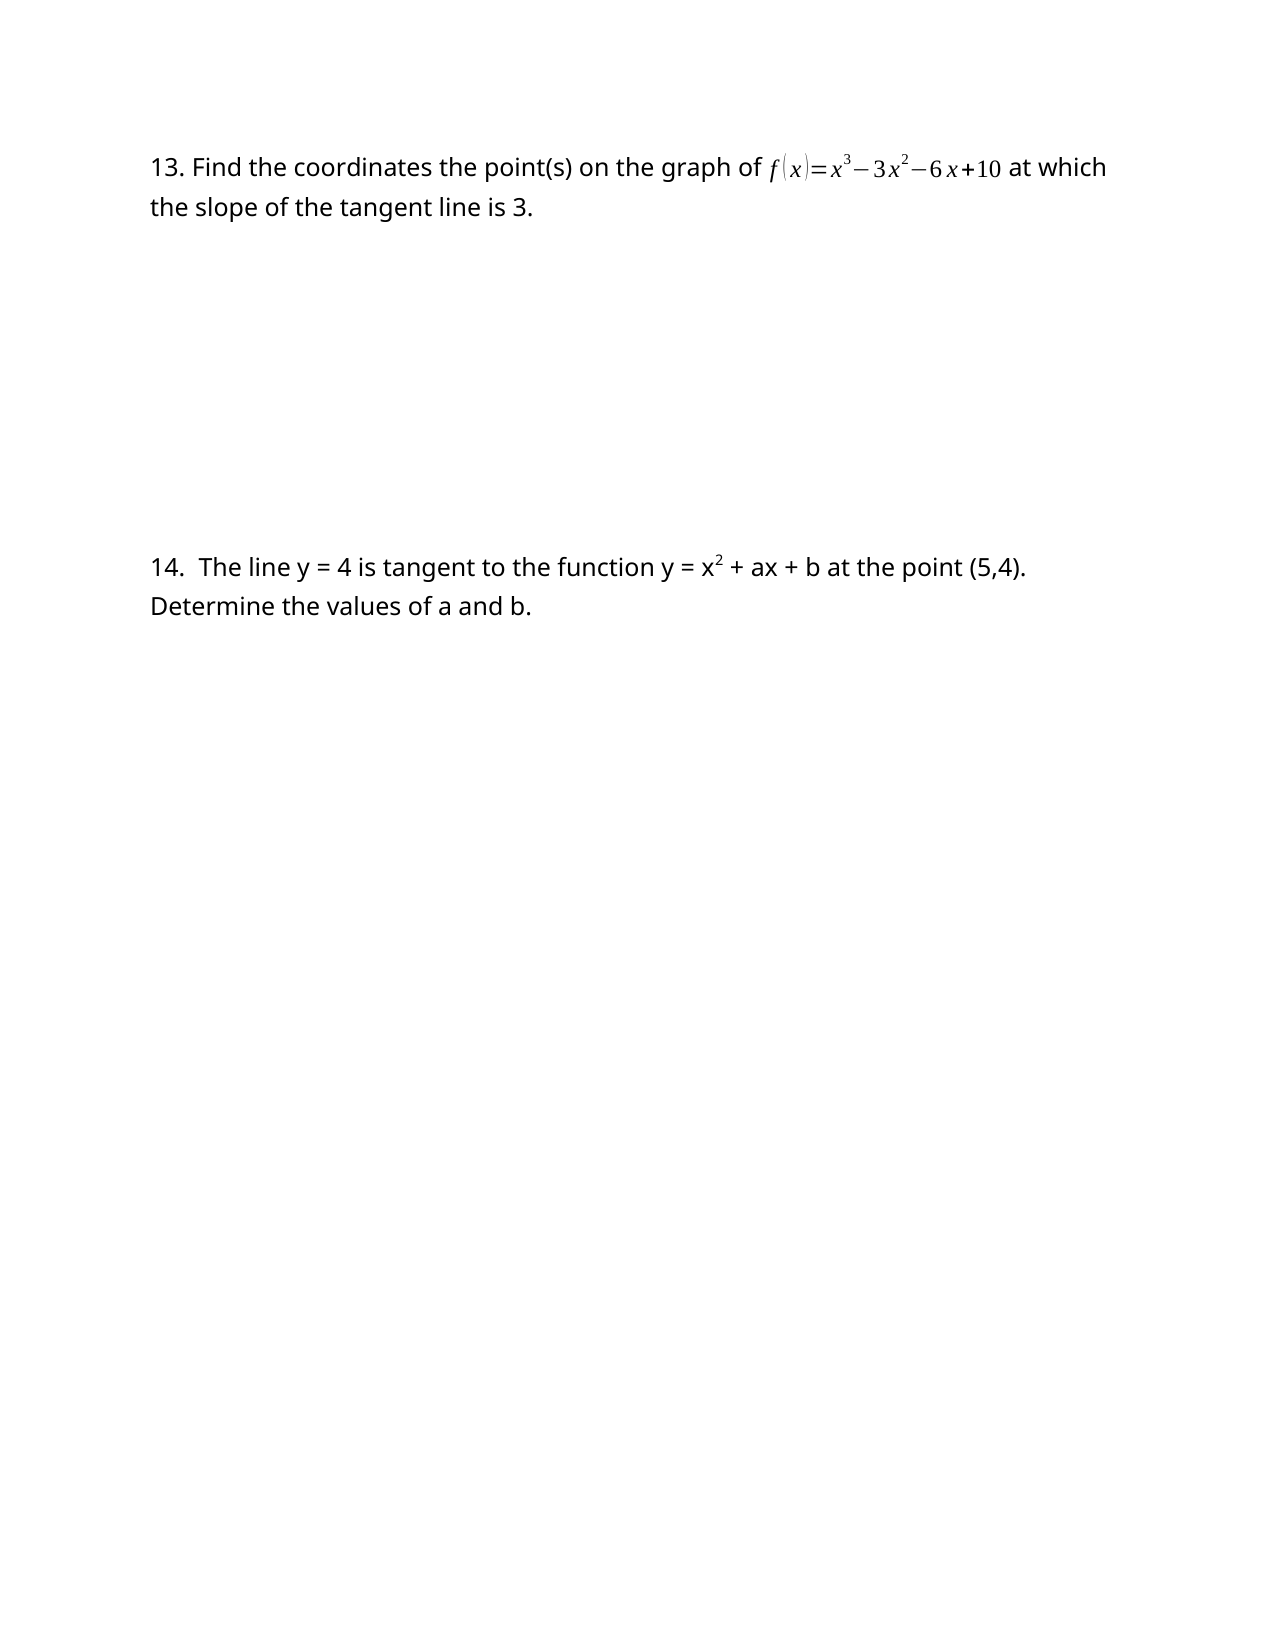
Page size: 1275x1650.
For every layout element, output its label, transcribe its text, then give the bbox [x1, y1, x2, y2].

text 13. Find the coordinates the point(s) on the graph of at which the slope of the tangent line is 3. [150, 150, 1125, 223]
text 14. The line y = 4 is tangent to the function y = x2 + ax + b at the point (5,4). Determine the values of a and b. [150, 549, 1125, 622]
